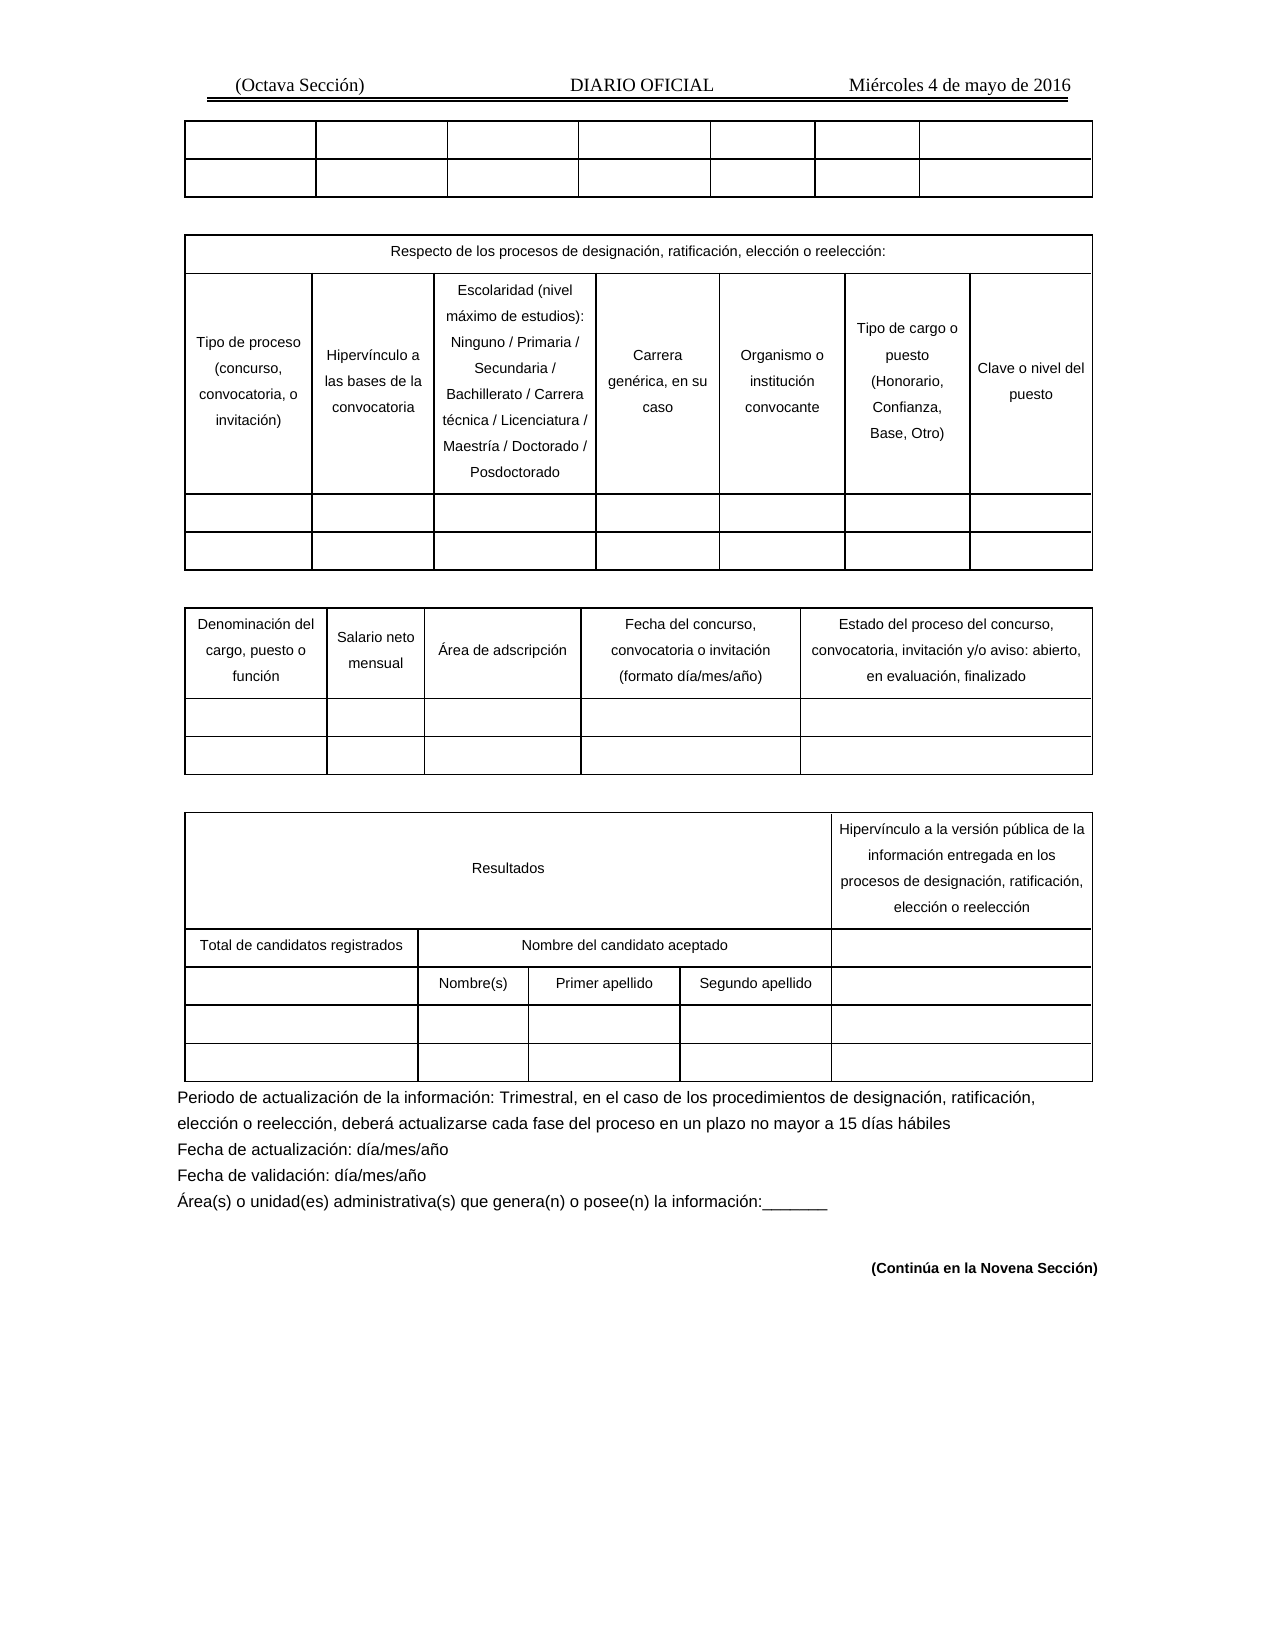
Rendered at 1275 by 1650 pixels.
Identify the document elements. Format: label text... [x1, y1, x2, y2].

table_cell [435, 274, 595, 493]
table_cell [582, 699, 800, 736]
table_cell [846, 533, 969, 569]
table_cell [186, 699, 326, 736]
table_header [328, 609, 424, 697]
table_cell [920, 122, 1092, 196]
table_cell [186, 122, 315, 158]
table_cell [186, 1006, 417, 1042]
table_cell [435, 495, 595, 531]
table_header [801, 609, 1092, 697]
text (Continúa en ) [177, 1256, 1098, 1278]
text Fecha de validación: día/mes/año [177, 1160, 1098, 1186]
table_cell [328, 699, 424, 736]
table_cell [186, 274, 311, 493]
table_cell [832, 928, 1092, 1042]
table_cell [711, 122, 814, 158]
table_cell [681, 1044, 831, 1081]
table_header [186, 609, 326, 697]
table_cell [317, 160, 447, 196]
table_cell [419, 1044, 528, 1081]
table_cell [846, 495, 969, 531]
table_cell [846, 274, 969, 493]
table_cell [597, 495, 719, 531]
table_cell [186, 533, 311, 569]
text Área(s) o unidad(es) administrativa(s) que genera(n) o posee(n) la información:_______ [177, 1186, 1098, 1212]
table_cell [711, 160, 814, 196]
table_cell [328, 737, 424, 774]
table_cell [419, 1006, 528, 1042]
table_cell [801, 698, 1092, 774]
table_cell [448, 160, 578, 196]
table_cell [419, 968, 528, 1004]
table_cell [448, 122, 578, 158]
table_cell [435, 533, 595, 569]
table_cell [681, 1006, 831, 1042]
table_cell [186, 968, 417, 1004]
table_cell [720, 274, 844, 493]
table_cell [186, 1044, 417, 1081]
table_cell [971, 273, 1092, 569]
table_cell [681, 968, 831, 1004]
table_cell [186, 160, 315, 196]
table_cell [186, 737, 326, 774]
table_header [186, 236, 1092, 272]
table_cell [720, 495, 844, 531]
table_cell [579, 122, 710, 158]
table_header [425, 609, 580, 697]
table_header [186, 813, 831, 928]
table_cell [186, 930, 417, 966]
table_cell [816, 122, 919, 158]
text Periodo de actualización de la información: Trimestral, en el caso de los procedimientos de designación, ratificación, elección o reelección, deberá actualizarse cada fase del proceso en un plazo no mayor a 15 días hábiles [177, 1082, 1098, 1134]
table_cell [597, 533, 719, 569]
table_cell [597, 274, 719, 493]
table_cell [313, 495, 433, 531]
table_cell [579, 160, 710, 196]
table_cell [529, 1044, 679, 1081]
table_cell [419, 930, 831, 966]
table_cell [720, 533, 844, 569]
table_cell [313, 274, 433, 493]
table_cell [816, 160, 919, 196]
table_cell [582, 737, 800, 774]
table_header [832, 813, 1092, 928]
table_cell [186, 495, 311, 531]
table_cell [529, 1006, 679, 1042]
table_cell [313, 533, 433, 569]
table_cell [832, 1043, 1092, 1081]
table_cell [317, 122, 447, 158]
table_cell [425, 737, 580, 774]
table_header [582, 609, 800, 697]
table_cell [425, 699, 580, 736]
text Fecha de actualización: día/mes/año [177, 1134, 1098, 1160]
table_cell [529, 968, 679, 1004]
